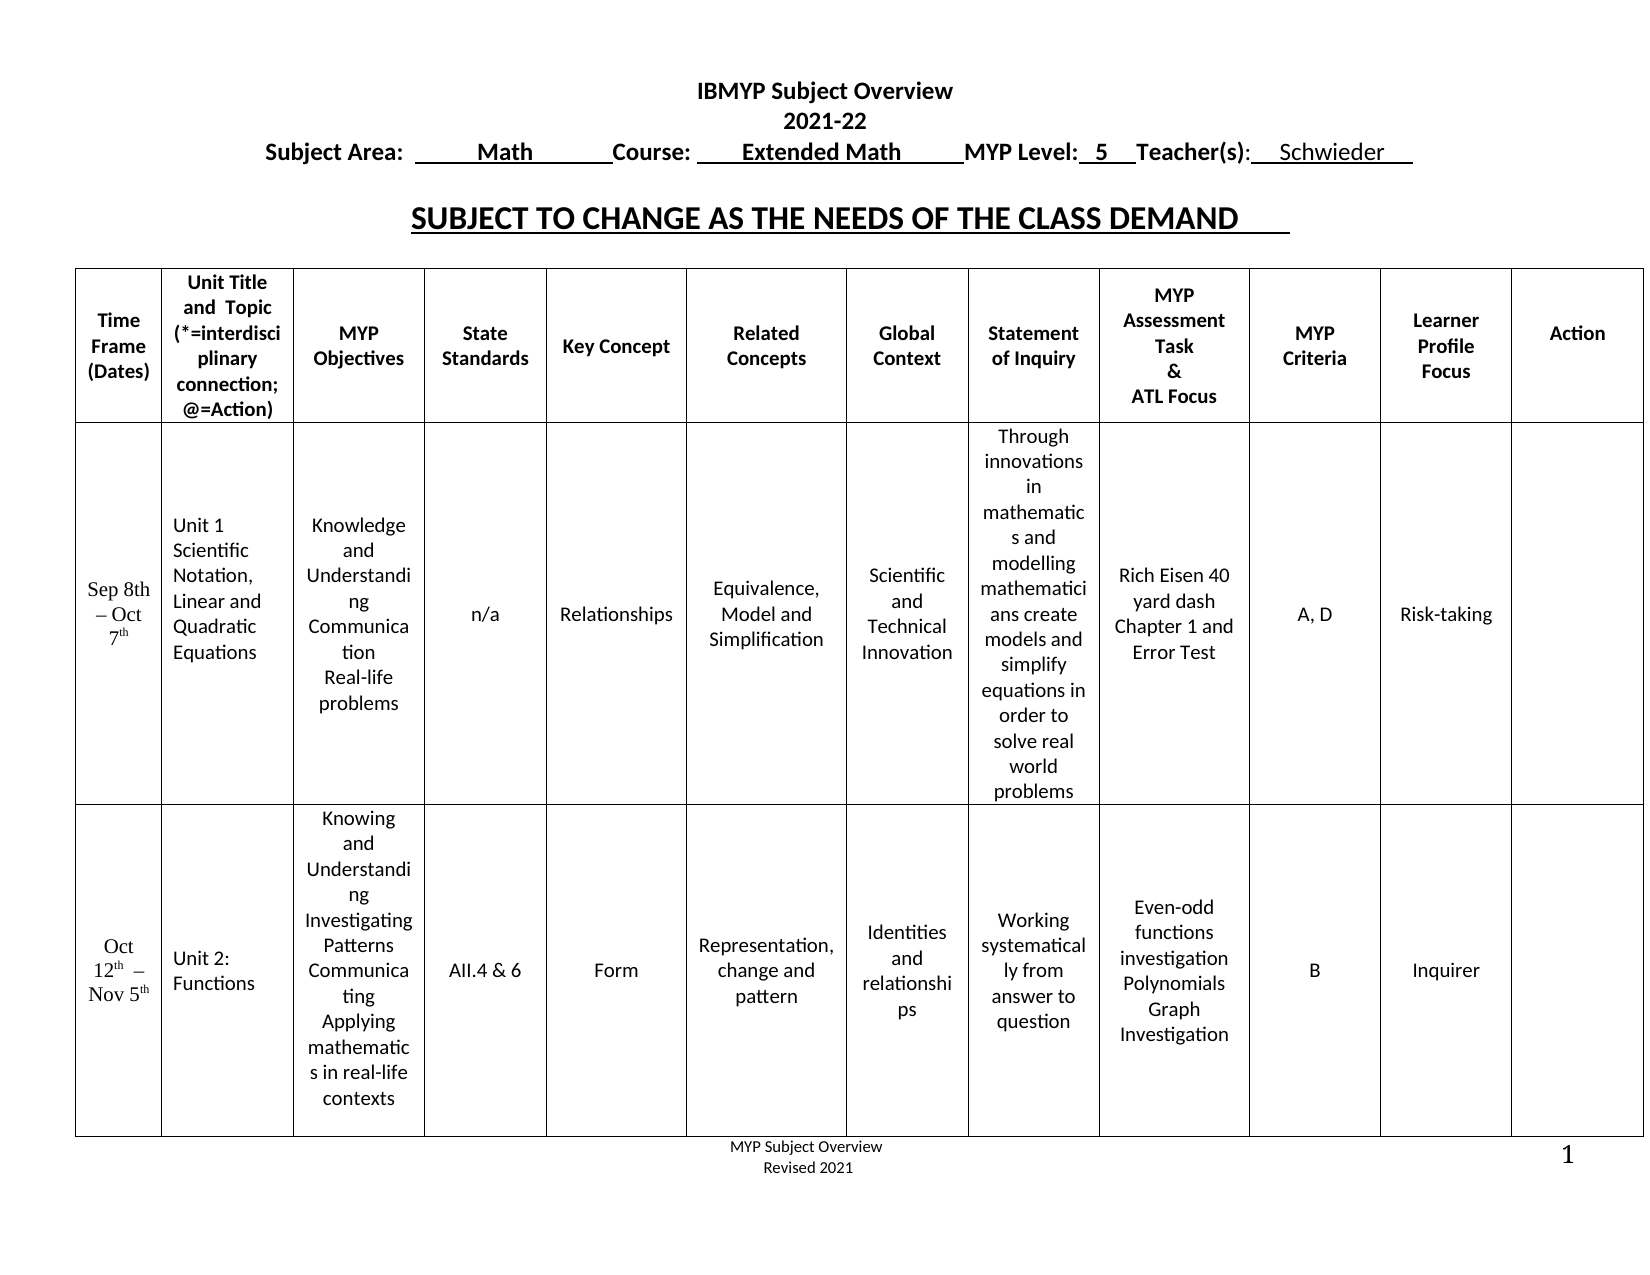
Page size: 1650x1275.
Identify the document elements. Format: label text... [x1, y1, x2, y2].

table_header Key Concept [547, 269, 686, 422]
table_cell Oct 12th – Nov 5th [76, 805, 161, 1136]
table_cell Unit 2: Functions [162, 805, 293, 1136]
table_cell Form [547, 805, 686, 1136]
table_header MYP Assessment Task & ATL Focus [1100, 269, 1249, 422]
table_cell Risk-taking [1381, 423, 1511, 804]
table_cell Rich Eisen 40 yard dash Chapter 1 and Error Test [1100, 423, 1249, 804]
table_header MYP Objectives [294, 269, 424, 422]
table_cell n/a [425, 423, 546, 804]
table_cell Inquirer [1381, 805, 1511, 1136]
table_cell Knowledge and Understanding Communication Real-life problems [294, 423, 424, 804]
table_header Statement of Inquiry [969, 269, 1099, 422]
table_cell AII.4 & 6 [425, 805, 546, 1136]
table_cell Unit 1 Scientific Notation, Linear and Quadratic Equations [162, 423, 293, 804]
table_header Global Context [847, 269, 968, 422]
table_cell Representation, change and pattern [687, 805, 846, 1136]
table_cell Working systematically from answer to question [969, 805, 1099, 1136]
table_cell Knowing and Understanding Investigating Patterns Communicating Applying mathematics in real-life contexts [294, 805, 424, 1136]
table_header State Standards [425, 269, 546, 422]
table_header Learner Profile Focus [1381, 269, 1511, 422]
table_cell Sep 8th – Oct 7th [76, 423, 161, 804]
text Subject Area: Math Course: Extended Math MYP Level: 5 Teacher(s): Schwieder [75, 136, 1575, 167]
table_cell Through innovations in mathematics and modelling mathematicians create models and simplify equations in order to solve real world problems [969, 423, 1099, 804]
table_cell [1512, 423, 1643, 804]
table_header Time Frame (Dates) [76, 269, 161, 422]
text SUBJECT TO CHANGE AS THE NEEDS OF THE CLASS DEMAND [75, 197, 1575, 238]
table_header MYP Criteria [1250, 269, 1380, 422]
table_cell Scientific and Technical Innovation [847, 423, 968, 804]
table_header Unit Title and Topic (*=interdisciplinary connection; @=Action) [162, 269, 293, 422]
table_cell Equivalence, Model and Simplification [687, 423, 846, 804]
text 2021-22 [75, 106, 1575, 136]
table_cell Even-odd functions investigation Polynomials Graph Investigation [1100, 805, 1249, 1136]
text IBMYP Subject Overview [75, 75, 1575, 106]
table_cell A, D [1250, 423, 1380, 804]
table_cell Relationships [547, 423, 686, 804]
table_header Related Concepts [687, 269, 846, 422]
table_cell B [1250, 805, 1380, 1136]
table_cell Identities and relationships [847, 805, 968, 1136]
table_header Action [1512, 269, 1643, 422]
table_cell [1512, 805, 1643, 1136]
